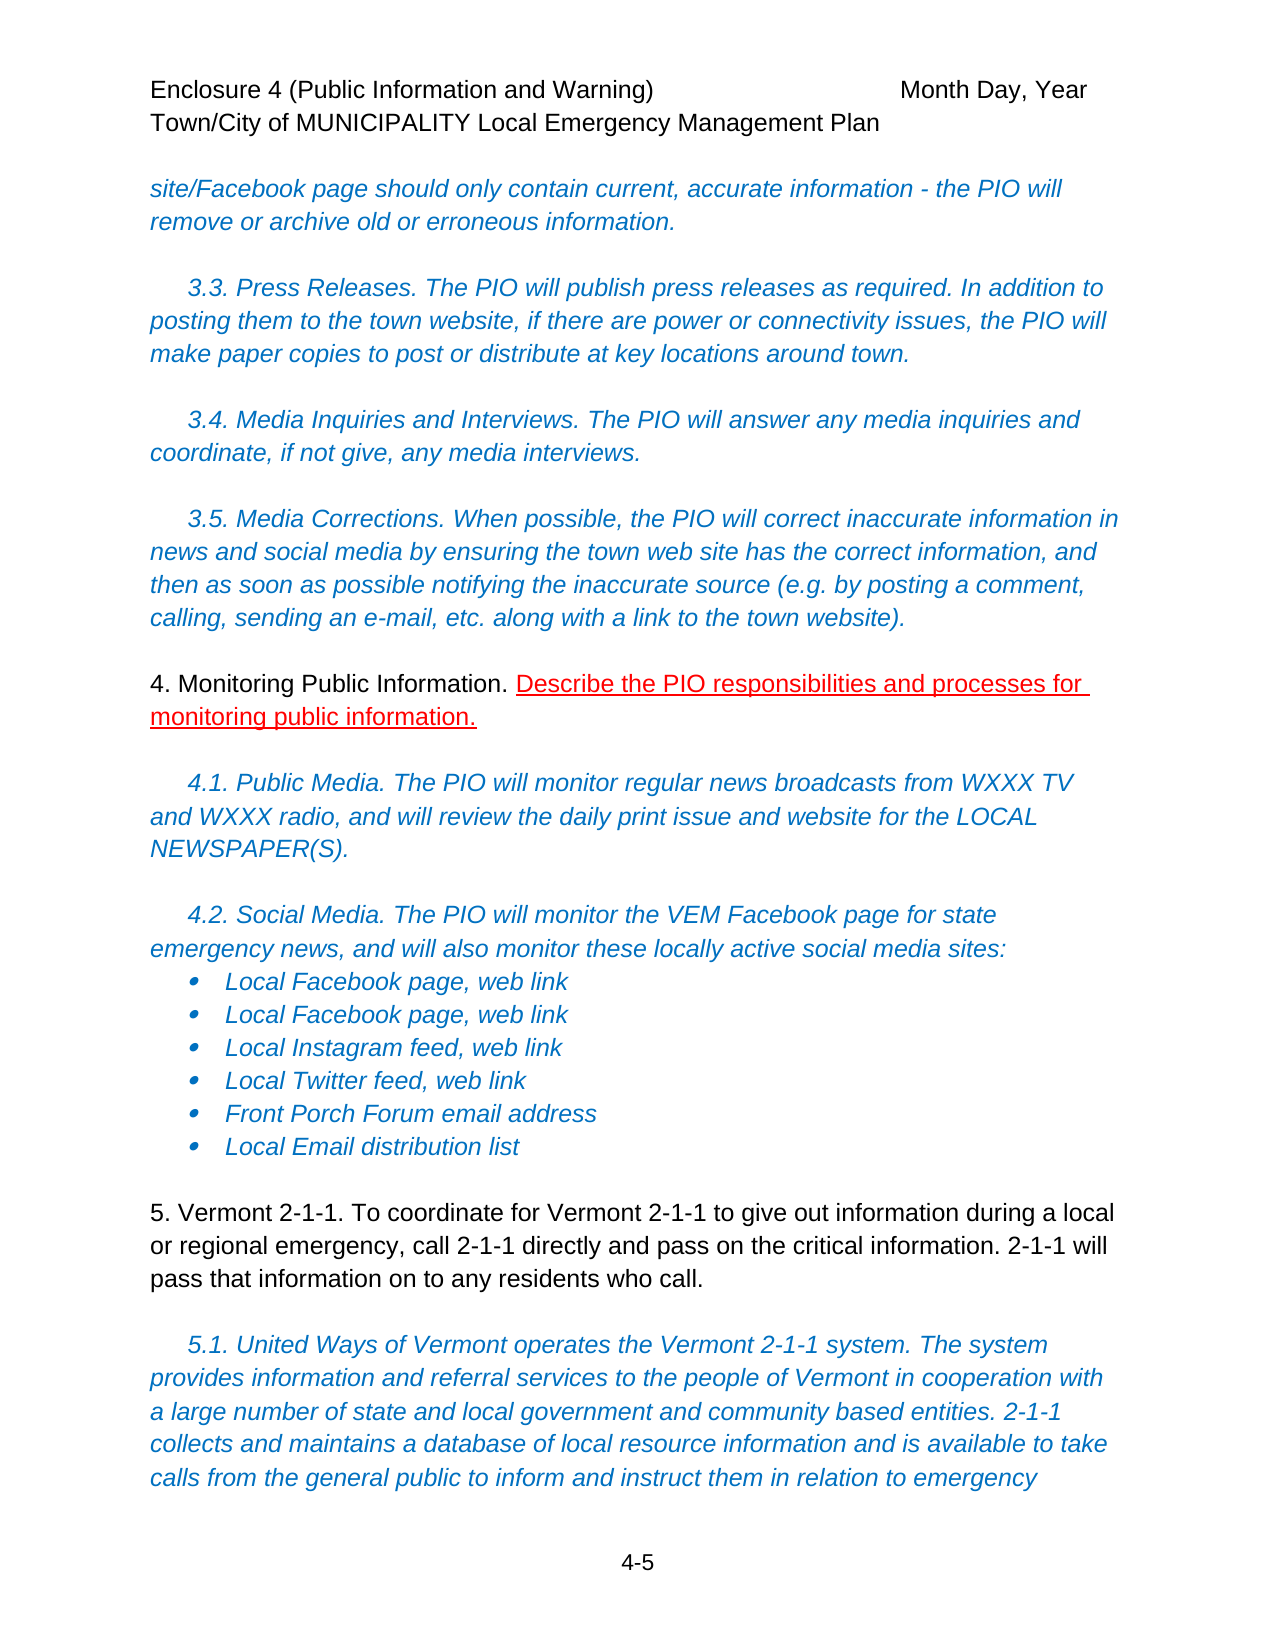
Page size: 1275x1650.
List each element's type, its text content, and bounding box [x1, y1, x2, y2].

list Local Facebook page, web link [187, 967, 1125, 995]
text 4. Monitoring Public Information. Describe the PIO responsibilities and processes for monitoring public information. [150, 669, 1125, 731]
text 3.3. Press Releases. The PIO will publish press releases as required. In addition to posting them to the town website, if there are power or connectivity issues, the PIO will make paper copies to post or distribute at key locations around town. [150, 273, 1125, 368]
list Front Porch Forum email address [187, 1099, 1125, 1128]
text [150, 1330, 1125, 1491]
text 3.4. Media Inquiries and Interviews. The PIO will answer any media inquiries and coordinate, if not give, any media interviews. [150, 405, 1125, 467]
list Local Facebook page, web link [187, 1000, 1125, 1028]
list Local Email distribution list [187, 1132, 1125, 1161]
list Local Instagram feed, web link [187, 1033, 1125, 1062]
text 4.2. Social Media. The PIO will monitor the VEM Facebook page for state emergency news, and will also monitor these locally active social media sites: [150, 901, 1125, 962]
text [150, 174, 1125, 236]
text 3.5. Media Corrections. When possible, the PIO will correct inaccurate information in news and social media by ensuring the town web site has the correct information, and then as soon as possible notifying the inaccurate source (e.g. by posting a comment, calling, sending an e-mail, etc. along with a link to the town website). [150, 504, 1125, 632]
text 5. Vermont 2-1-1. To coordinate for Vermont 2-1-1 to give out information during a local or regional emergency, call 2-1-1 directly and pass on the critical information. 2-1-1 will pass that information on to any residents who call. [150, 1198, 1125, 1293]
text 4.1. Public Media. The PIO will monitor regular news broadcasts from WXXX TV and WXXX radio, and will review the daily print issue and website for the LOCAL NEWSPAPER(S). [150, 768, 1125, 863]
list Local Twitter feed, web link [187, 1066, 1125, 1095]
